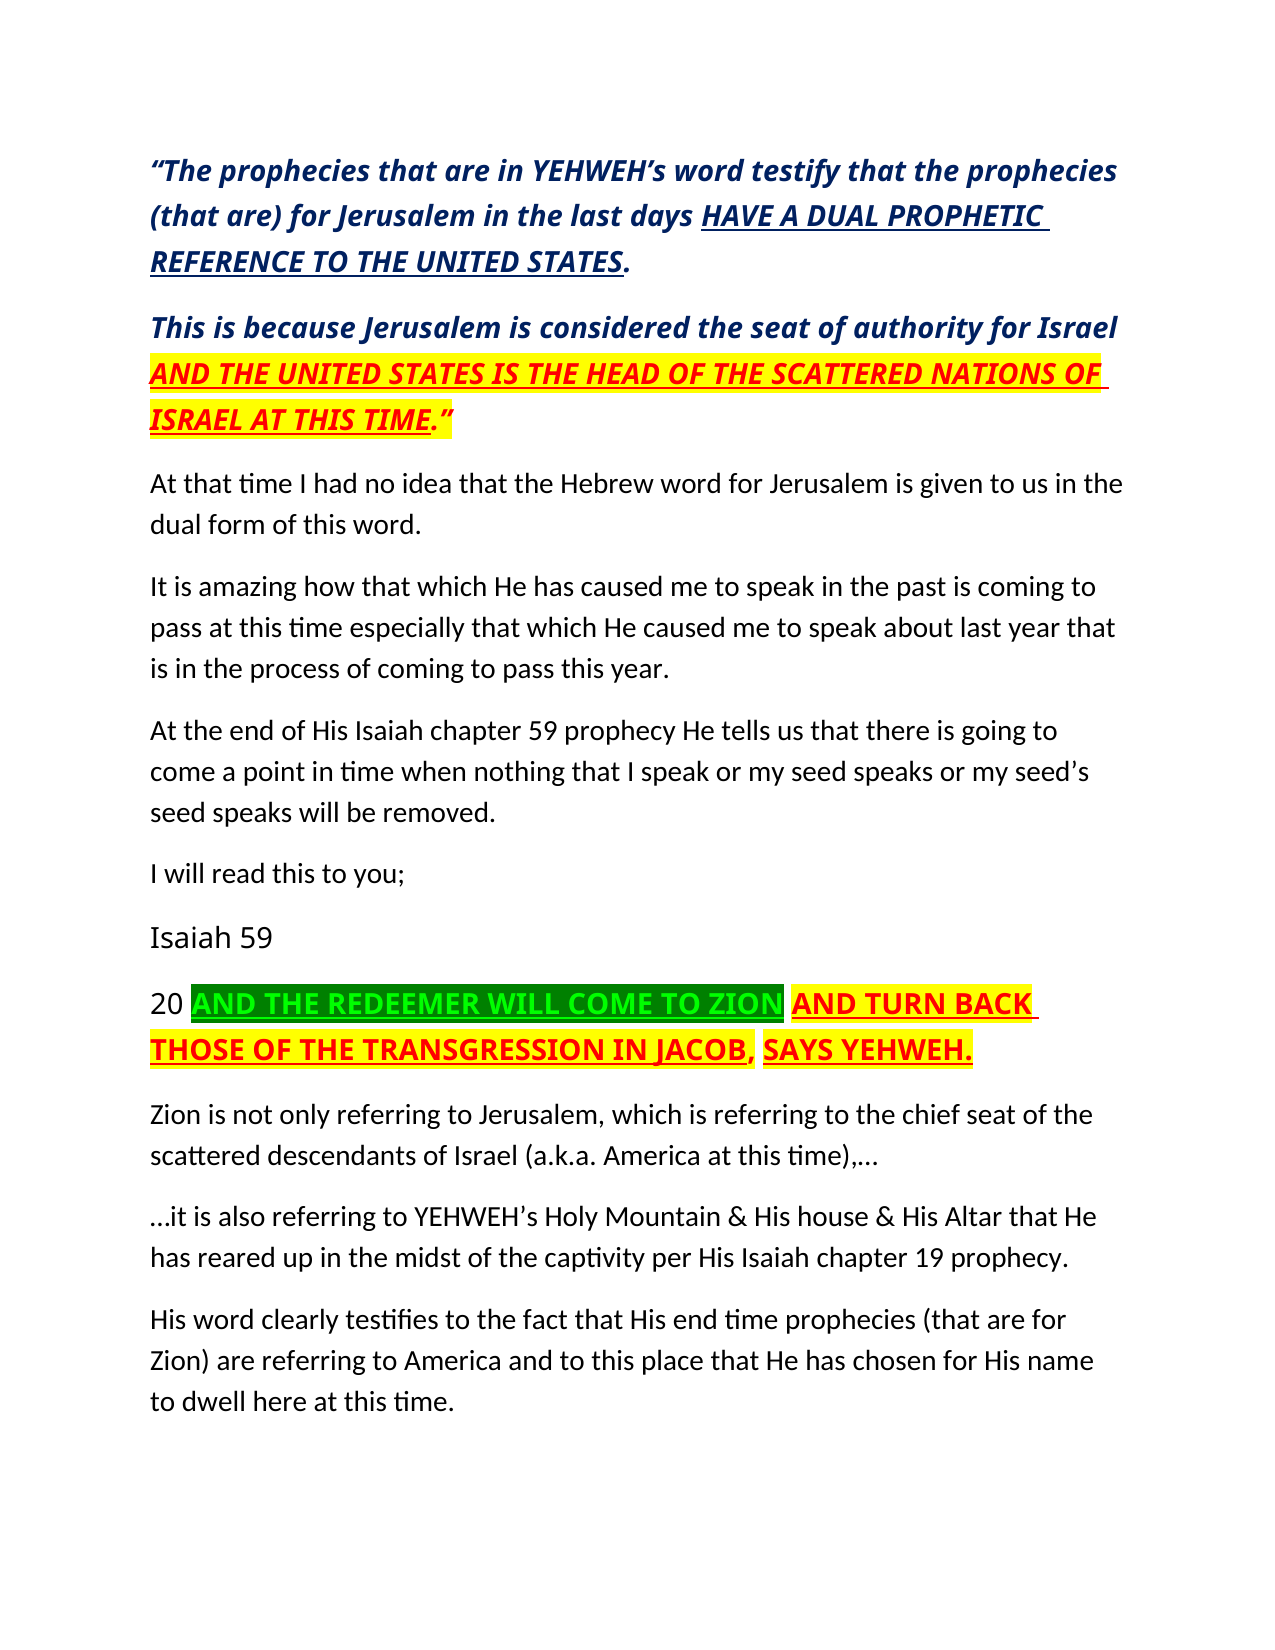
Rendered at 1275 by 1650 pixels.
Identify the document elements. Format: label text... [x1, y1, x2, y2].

text At the end of His Isaiah chapter 59 prophecy He tells us that there is going to come a point in time when nothing that I speak or my seed speaks or my seed’s seed speaks will be removed. [150, 712, 1125, 829]
text Zion is not only referring to Jerusalem, which is referring to the chief seat of the scattered descendants of Israel (a.k.a. America at this time),… [150, 1096, 1125, 1172]
text 20 AND THE REDEEMER WILL COME TO ZION AND TURN BACK THOSE OF THE TRANSGRESSION IN JACOB, SAYS YEHWEH. [150, 984, 1125, 1069]
text It is amazing how that which He has caused me to speak in the past is coming to pass at this time especially that which He caused me to speak about last year that is in the process of coming to pass this year. [150, 568, 1125, 686]
text At that time I had no idea that the Hebrew word for Jerusalem is given to us in the dual form of this word. [150, 465, 1125, 542]
text “The prophecies that are in YEHWEH’s word testify that the prophecies (that are) for Jerusalem in the last days HAVE A DUAL PROPHETIC REFERENCE TO THE UNITED STATES. [150, 150, 1125, 281]
text …it is also referring to YEHWEH’s Holy Mountain & His house & His Altar that He has reared up in the midst of the captivity per His Isaiah chapter 19 prophecy. [150, 1198, 1125, 1275]
text His word clearly testifies to the fact that His end time prophecies (that are for Zion) are referring to America and to this place that He has chosen for His name to dwell here at this time. [150, 1301, 1125, 1419]
text I will read this to you; [150, 855, 1125, 891]
text Isaiah 59 [150, 917, 1125, 957]
text This is because Jerusalem is considered the seat of authority for Israel AND THE UNITED STATES IS THE HEAD OF THE SCATTERED NATIONS OF ISRAEL AT THIS TIME.” [150, 308, 1125, 439]
